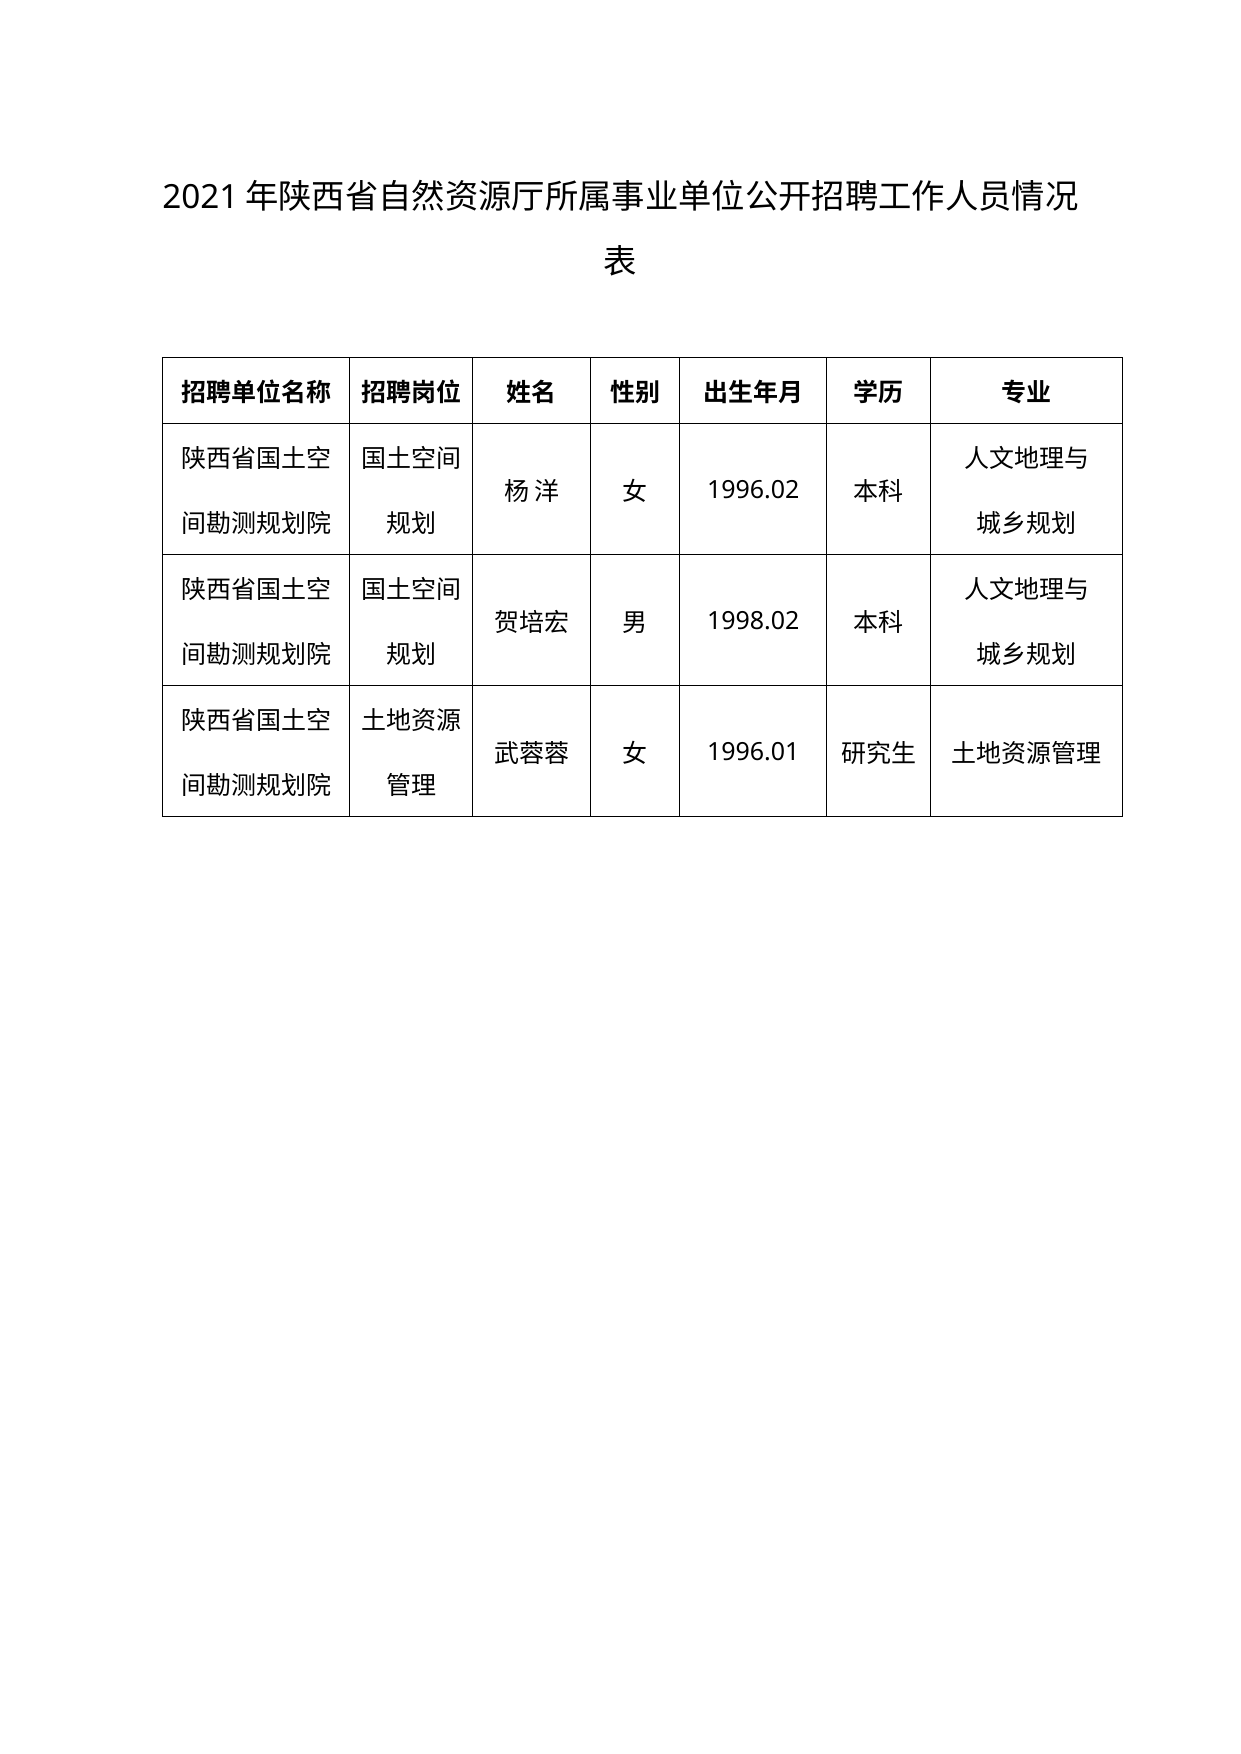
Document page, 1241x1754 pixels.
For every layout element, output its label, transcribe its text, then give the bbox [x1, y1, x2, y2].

table_header 姓名 [473, 358, 590, 423]
table_cell 土地资源管理 [931, 686, 1122, 816]
table_cell 杨 洋 [473, 424, 590, 554]
table_cell 本科 [827, 555, 930, 685]
table_header 性别 [591, 358, 679, 423]
table_cell 国土空间规划 [350, 555, 472, 685]
table_cell 男 [591, 555, 679, 685]
table_header 招聘单位名称 [163, 358, 349, 423]
table_cell 1998.02 [680, 555, 826, 685]
table_cell 本科 [827, 424, 930, 554]
table_cell 女 [591, 686, 679, 816]
table_cell 国土空间规划 [350, 424, 472, 554]
table_cell 土地资源管理 [350, 686, 472, 816]
table_header 出生年月 [680, 358, 826, 423]
table_cell 陕西省国土空间勘测规划院 [163, 424, 349, 554]
table_cell 陕西省国土空间勘测规划院 [163, 686, 349, 816]
table_cell 1996.02 [680, 424, 826, 554]
table_header 招聘岗位 [350, 358, 472, 423]
table_cell 贺培宏 [473, 555, 590, 685]
table_cell 武蓉蓉 [473, 686, 590, 816]
table_cell 研究生 [827, 686, 930, 816]
table_cell 1996.01 [680, 686, 826, 816]
table_cell 人文地理与 城乡规划 [931, 424, 1122, 554]
text 2021年陕西省自然资源厅所属事业单位公开招聘工作人员情况表 [148, 162, 1092, 292]
table_header 专业 [931, 358, 1122, 423]
table_header 学历 [827, 358, 930, 423]
table_cell 陕西省国土空间勘测规划院 [163, 555, 349, 685]
table_cell 女 [591, 424, 679, 554]
table_cell 人文地理与 城乡规划 [931, 555, 1122, 685]
